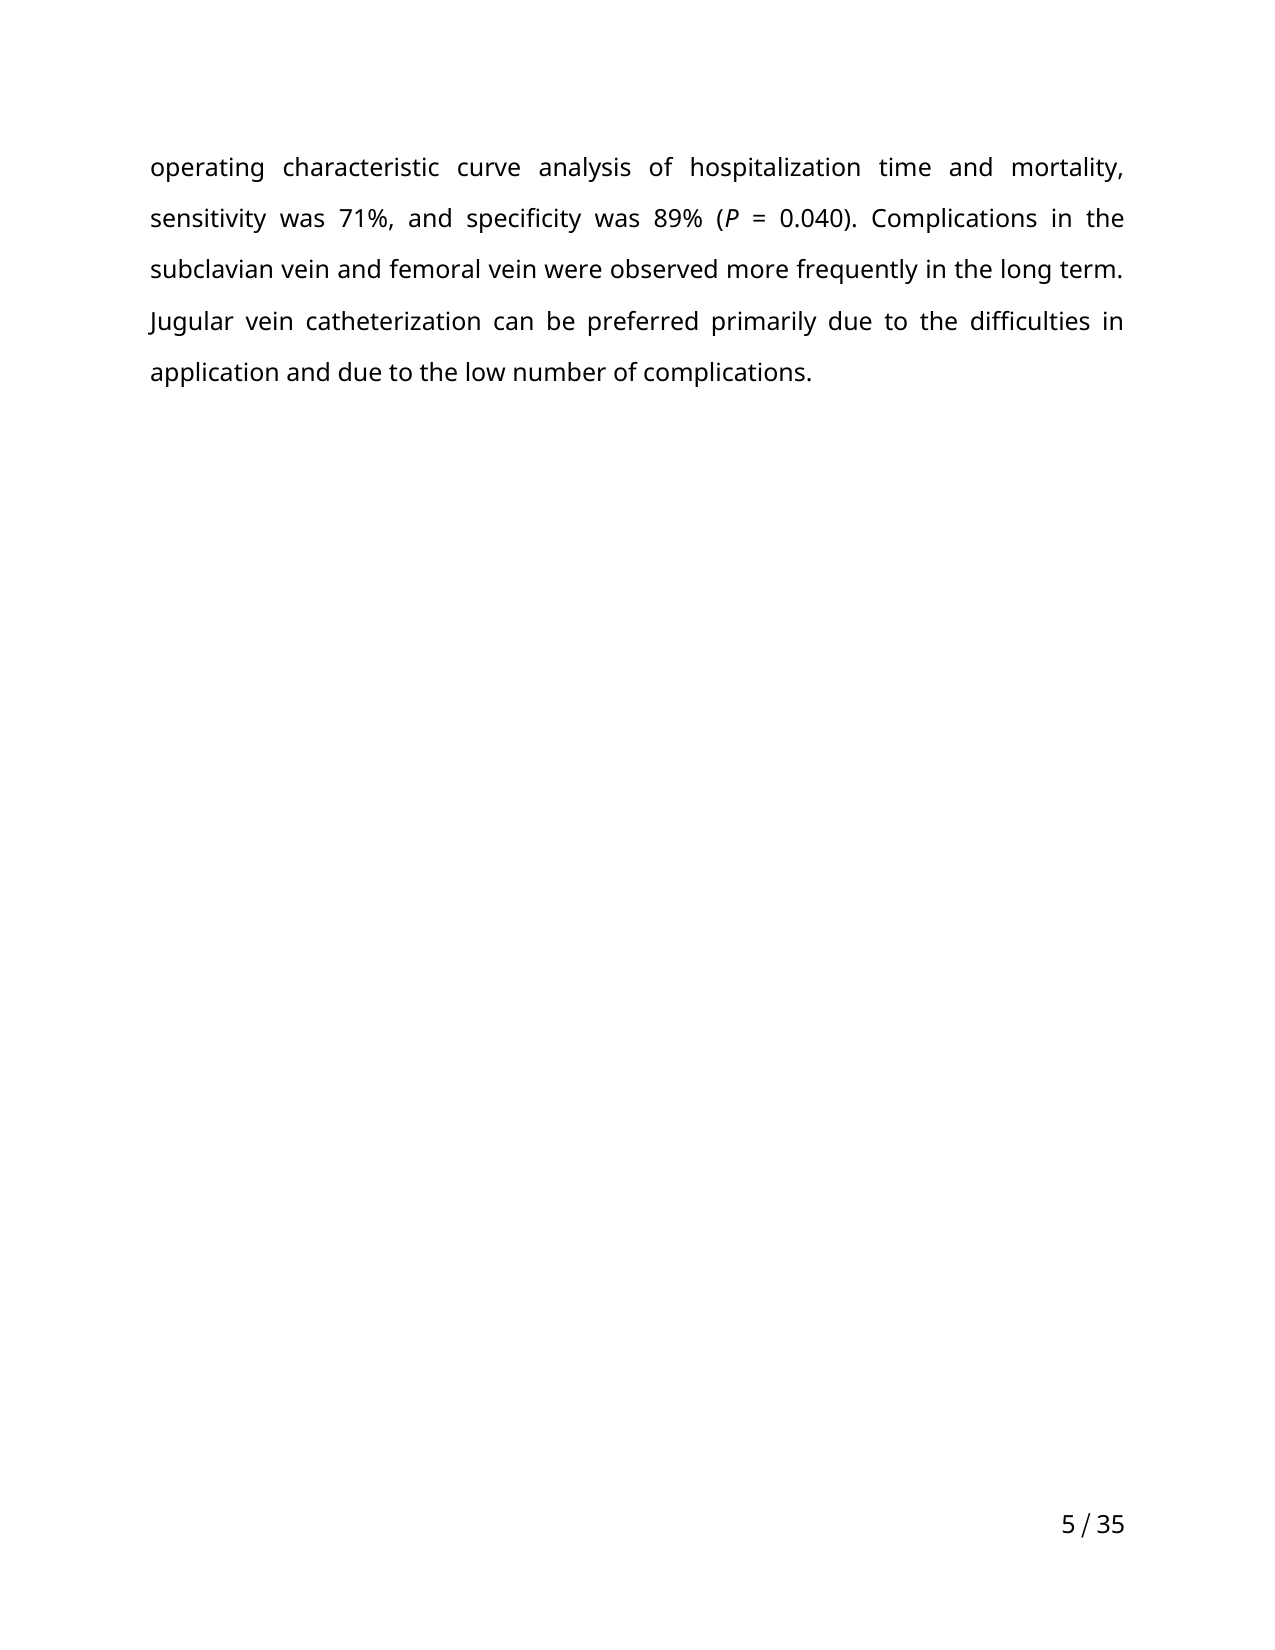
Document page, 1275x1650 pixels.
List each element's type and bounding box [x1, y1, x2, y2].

text [150, 150, 1125, 388]
